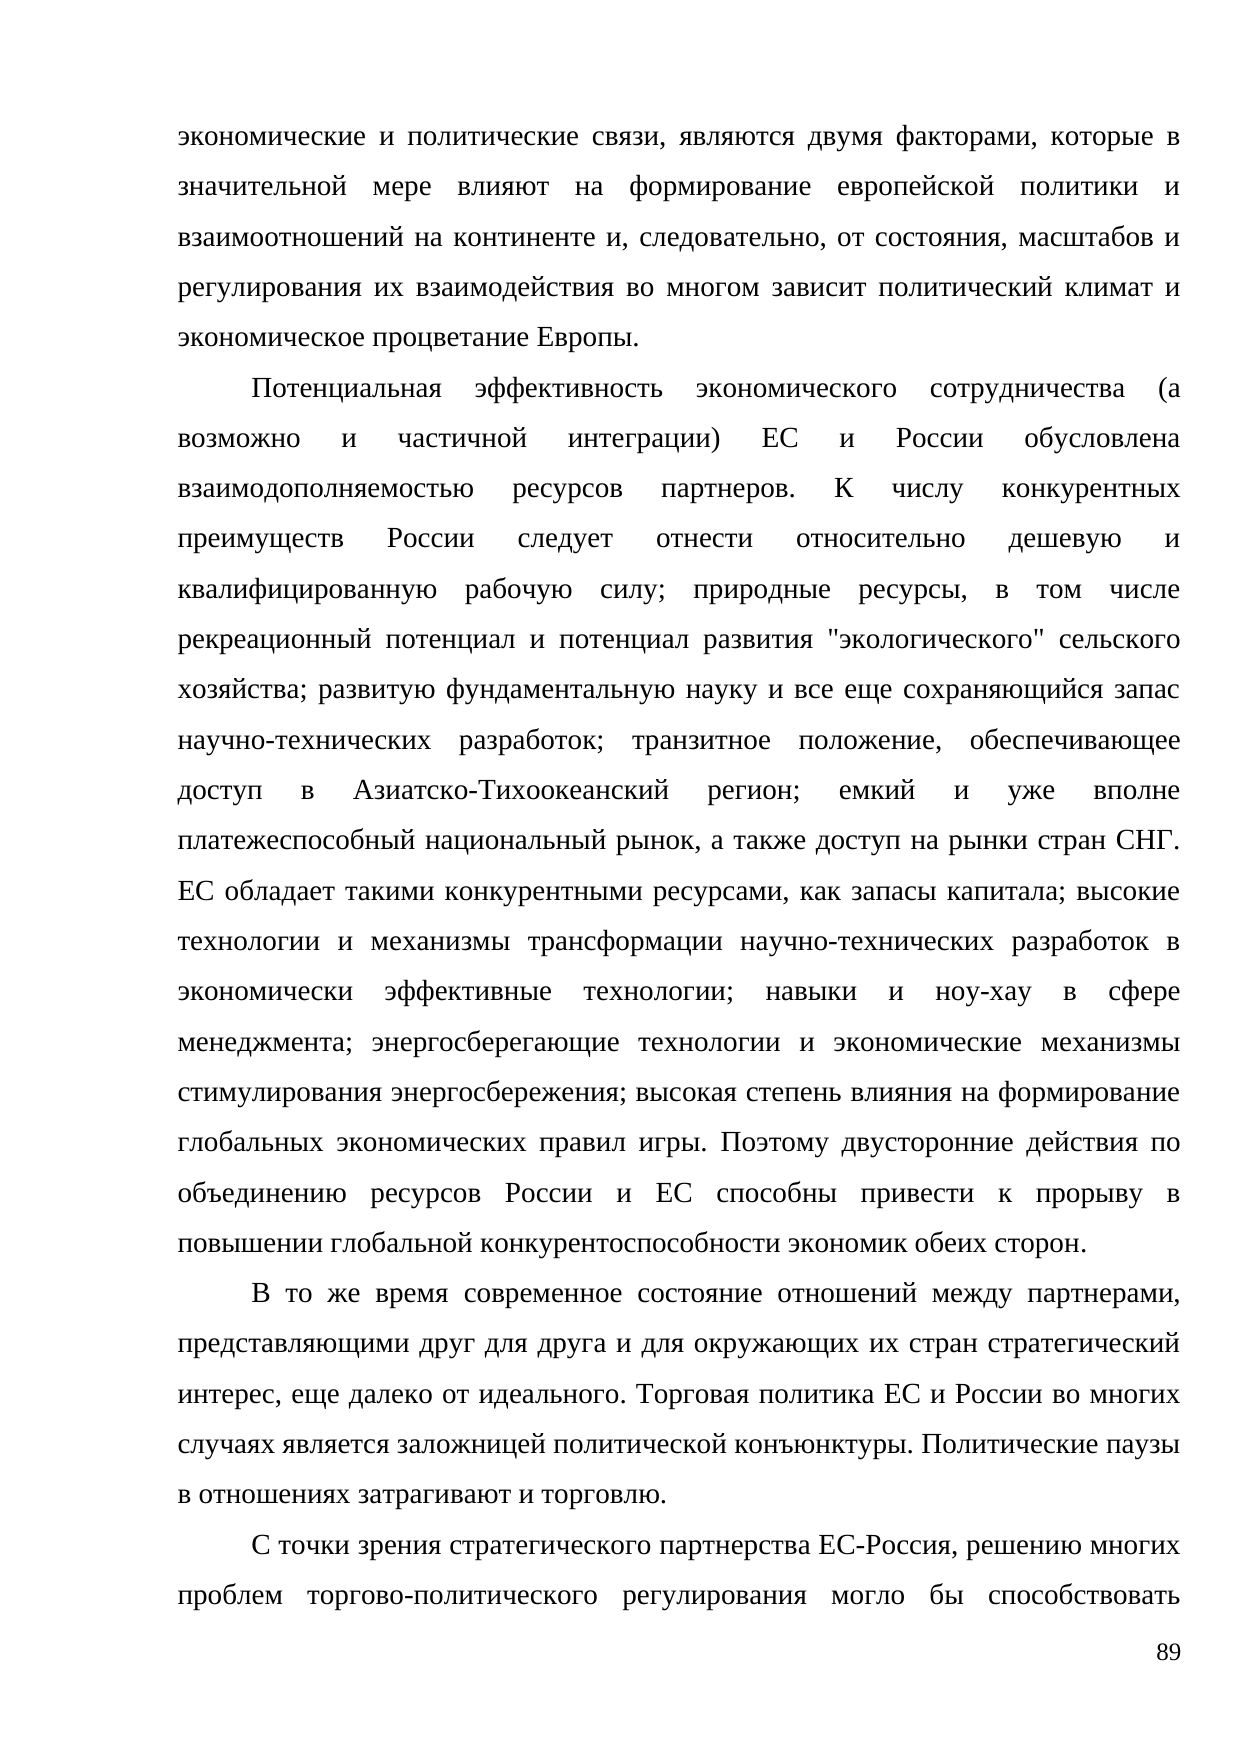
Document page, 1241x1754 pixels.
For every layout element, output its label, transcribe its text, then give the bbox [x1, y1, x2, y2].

text В то же время современное состояние отношений между партнерами, представляющими друг для друга и для окружающих их стран стратегический интерес, еще далеко от идеального. Торговая политика ЕС и России во многих случаях является заложницей политической конъюнктуры. Политические паузы в отношениях затрагивают и торговлю. [177, 1275, 1181, 1510]
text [177, 1527, 1181, 1611]
text Потенциальная эффективность экономического сотрудничества (а возможно и частичной интеграции) ЕС и России обусловлена взаимодополняемостью ресурсов партнеров. К числу конкурентных преимуществ России следует отнести относительно дешевую и квалифицированную рабочую силу; природные ресурсы, в том числе рекреационный потенциал и потенциал развития "экологического" сельского хозяйства; развитую фундаментальную науку и все еще сохраняющийся запас научно-технических разработок; транзитное положение, обеспечивающее доступ в Азиатско-Тихоокеанский регион; емкий и уже вполне платежеспособный национальный рынок, а также доступ на рынки стран СНГ. ЕС обладает такими конкурентными ресурсами, как запасы капитала; высокие технологии и механизмы трансформации научно-технических разработок в экономически эффективные технологии; навыки и ноу-хау в сфере менеджмента; энергосберегающие технологии и экономические механизмы стимулирования энергосбережения; высокая степень влияния на формирование глобальных экономических правил игры. Поэтому двусторонние действия по объединению ресурсов России и ЕС способны привести к прорыву в повышении глобальной конкурентоспособности экономик обеих сторон. [177, 370, 1181, 1258]
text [177, 118, 1181, 353]
